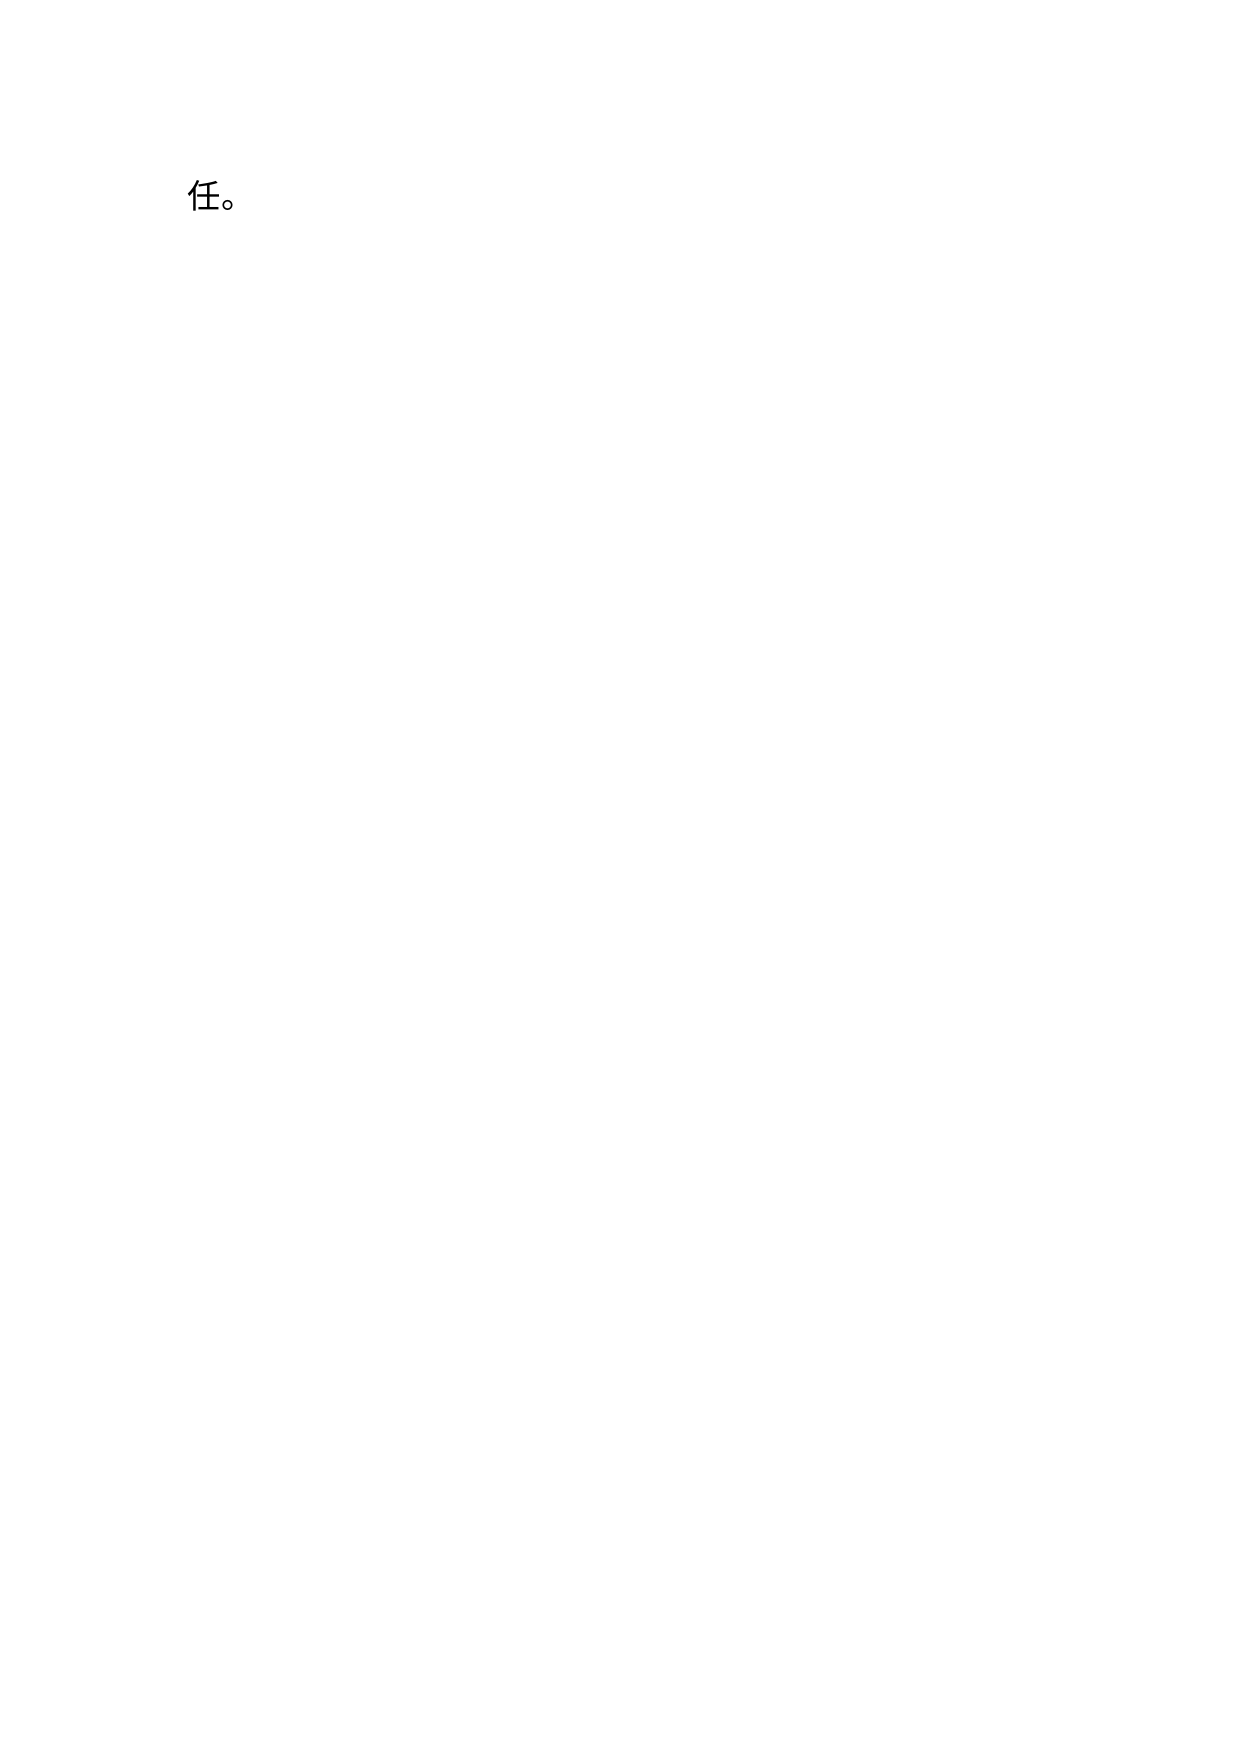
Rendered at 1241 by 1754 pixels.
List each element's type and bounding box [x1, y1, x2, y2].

text [187, 162, 1053, 227]
